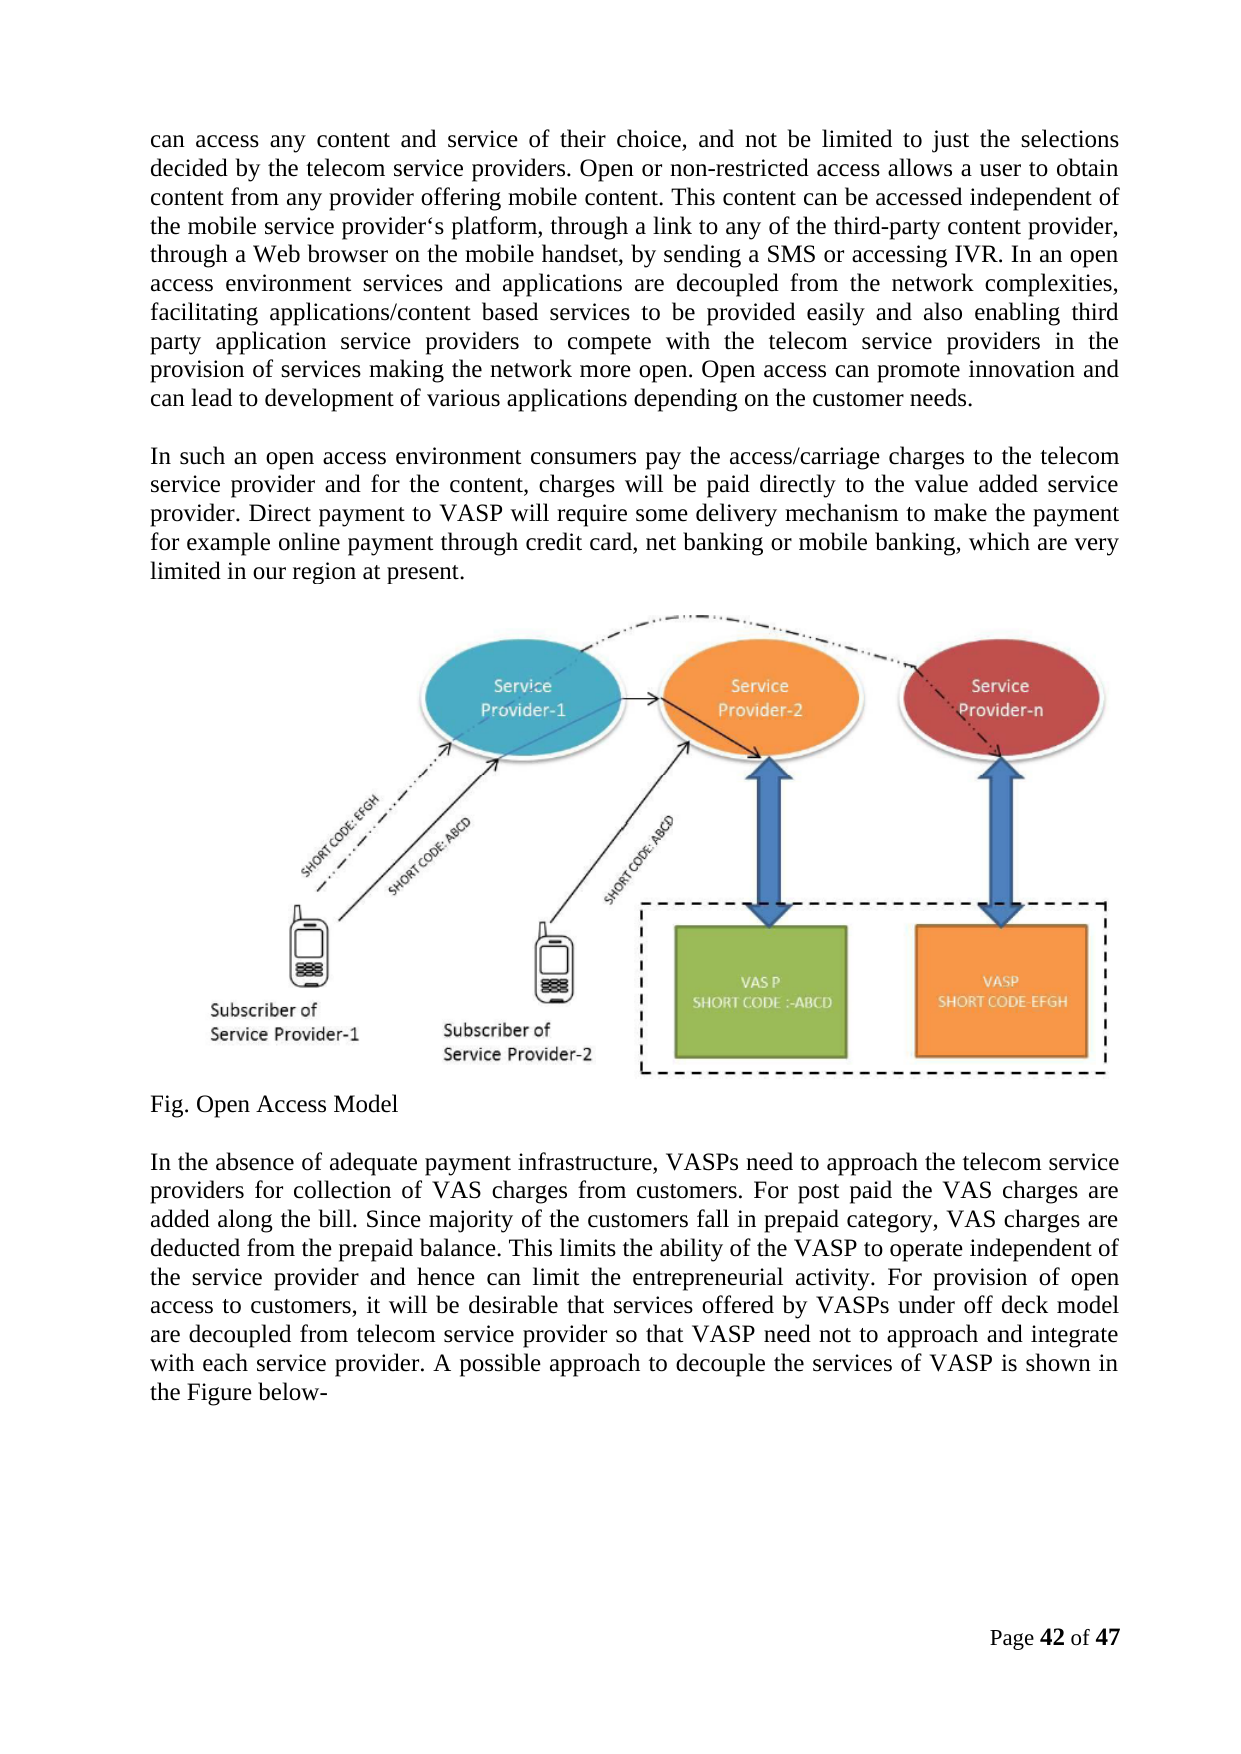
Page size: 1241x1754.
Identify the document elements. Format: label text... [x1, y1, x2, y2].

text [150, 124, 1120, 412]
text In the absence of adequate payment infrastructure, VASPs need to approach the telecom service providers for collection of VAS charges from customers. For post paid the VAS charges are added along the bill. Since majority of the customers fall in prepaid category, VAS charges are deducted from the prepaid balance. This limits the ability of the VASP to operate independent of the service provider and hence can limit the entrepreneurial activity. For provision of open access to customers, it will be desirable that services offered by VASPs under off deck model are decoupled from telecom service provider so that VASP need not to approach and integrate with each service provider. A possible approach to decouple the services of VASP is shown in the Figure below- [150, 1147, 1120, 1405]
text Fig. Open Access Model [150, 1090, 1120, 1118]
picture [150, 584, 1125, 1090]
text In such an open access environment consumers pay the access/carriage charges to the telecom service provider and for the content, charges will be paid directly to the value added service provider. Direct payment to VASP will require some delivery mechanism to make the payment for example online payment through credit card, net banking or mobile banking, which are very limited in our region at present. [150, 441, 1120, 584]
